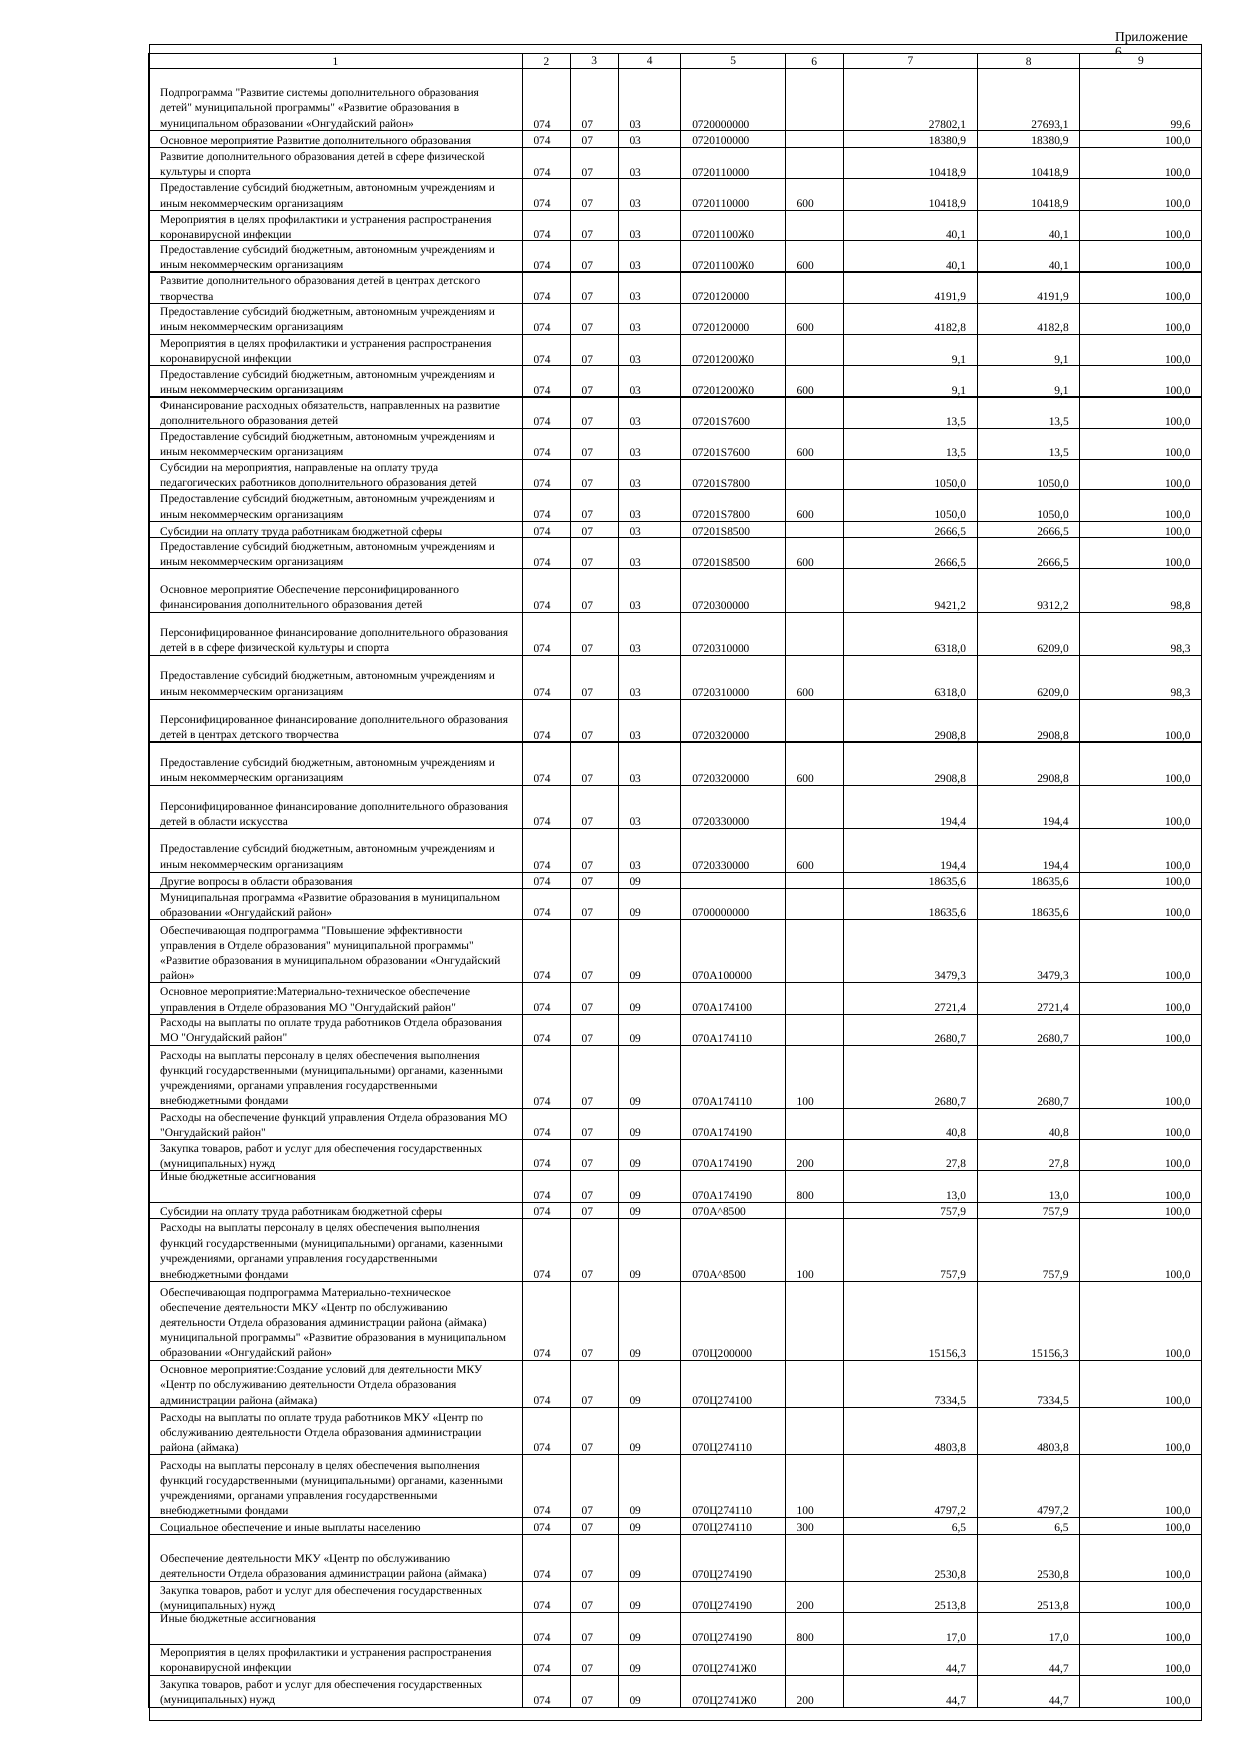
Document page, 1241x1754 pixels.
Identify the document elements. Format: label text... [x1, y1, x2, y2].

table_cell 0720000000 [681, 69, 785, 130]
table_cell 09 [619, 1582, 680, 1612]
table_cell 100,0 [1080, 148, 1201, 178]
table_header 5 [681, 54, 785, 68]
table_cell 15156,3 [844, 1282, 977, 1359]
table_cell 07 [571, 304, 618, 334]
table_cell 07 [571, 179, 618, 210]
table_cell [786, 273, 843, 303]
table_cell 03 [619, 656, 680, 698]
table_cell 100,0 [1080, 700, 1201, 741]
table_cell Персонифицированное финансирование дополнительного образования детей в области искусства [150, 786, 522, 828]
table_cell 074 [523, 1676, 570, 1707]
table_header 4 [619, 54, 680, 68]
table_cell 07 [571, 829, 618, 872]
table_cell 2666,5 [978, 538, 1079, 568]
table_header 1 [150, 54, 522, 68]
table_cell 03 [619, 179, 680, 210]
table_cell 07 [571, 131, 618, 147]
table_cell 100,0 [1080, 1203, 1201, 1218]
table_cell Субсидии на мероприятия, направленые на оплату труда педагогических работников дополнительного образования детей [150, 460, 522, 489]
table_cell 03 [619, 429, 680, 459]
table_cell 07201S7600 [681, 398, 785, 428]
table_cell 17,0 [844, 1613, 977, 1643]
table_cell 07 [571, 889, 618, 919]
table_cell Предоставление субсидий бюджетным, автономным учреждениям и иным некоммерческим организациям [150, 829, 522, 872]
table_cell [786, 460, 843, 489]
table_cell 0720310000 [681, 656, 785, 698]
table_cell 07 [571, 1171, 618, 1202]
table_cell 9312,2 [978, 569, 1079, 612]
table_cell 1050,0 [844, 490, 977, 521]
table_cell Развитие дополнительного образования детей в центрах детского творчества [150, 273, 522, 303]
table_cell 1050,0 [978, 460, 1079, 489]
table_cell 2666,5 [844, 538, 977, 568]
table_cell [786, 1015, 843, 1044]
table_cell 2666,5 [978, 522, 1079, 537]
table_cell [786, 700, 843, 741]
table_cell 09 [619, 1219, 680, 1281]
table_cell 074 [523, 1219, 570, 1281]
table_cell 074 [523, 1109, 570, 1139]
table_cell 07 [571, 1408, 618, 1454]
table_cell 07201S8500 [681, 538, 785, 568]
table_cell Персонифицированное финансирование дополнительного образования детей в центрах детского творчества [150, 700, 522, 741]
table_cell 600 [786, 366, 843, 396]
table_cell 03 [619, 131, 680, 147]
table_cell Развитие дополнительного образования детей в сфере физической культуры и спорта [150, 148, 522, 178]
table_cell 074 [523, 241, 570, 271]
table_cell 757,9 [844, 1203, 977, 1218]
table_cell 27802,1 [844, 69, 977, 130]
table_cell 600 [786, 656, 843, 698]
table_cell 070Ц274190 [681, 1582, 785, 1612]
table_cell 07 [571, 460, 618, 489]
table_cell 09 [619, 1613, 680, 1643]
table_cell 100,0 [1080, 398, 1201, 428]
table_cell 100,0 [1080, 131, 1201, 147]
table_cell 15156,3 [978, 1282, 1079, 1359]
table_cell 2530,8 [978, 1535, 1079, 1581]
table_cell 07 [571, 273, 618, 303]
table_cell 09 [619, 1203, 680, 1218]
table_cell 07 [571, 69, 618, 130]
table_cell 100,0 [1080, 983, 1201, 1013]
table_cell 18635,6 [844, 889, 977, 919]
table_cell 4803,8 [978, 1408, 1079, 1454]
table_cell 17,0 [978, 1613, 1079, 1643]
table_cell 074 [523, 179, 570, 210]
table_cell 074 [523, 273, 570, 303]
table_cell 03 [619, 786, 680, 828]
table_cell 03 [619, 398, 680, 428]
table_cell 600 [786, 429, 843, 459]
table_cell 10418,9 [844, 179, 977, 210]
table_cell 18380,9 [978, 131, 1079, 147]
table_cell 074 [523, 460, 570, 489]
table_header 9 [1080, 54, 1201, 68]
table_cell 100,0 [1080, 1219, 1201, 1281]
table_cell 100,0 [1080, 335, 1201, 365]
table_cell 100,0 [1080, 829, 1201, 872]
table_cell 100,0 [1080, 786, 1201, 828]
table_cell 40,1 [844, 211, 977, 240]
table_cell 100,0 [1080, 304, 1201, 334]
table_cell 44,7 [978, 1676, 1079, 1707]
table_cell 074 [523, 148, 570, 178]
table_cell [786, 131, 843, 147]
table_cell Расходы на обеспечение функций управления Отдела образования МО "Онгудайский район" [150, 1109, 522, 1139]
table_cell 074 [523, 398, 570, 428]
table_cell 2666,5 [844, 522, 977, 537]
table_cell 4191,9 [844, 273, 977, 303]
table_cell 074 [523, 1171, 570, 1202]
table_cell 98,3 [1080, 613, 1201, 655]
table_cell 13,5 [978, 398, 1079, 428]
table_cell 7334,5 [978, 1361, 1079, 1407]
table_cell 074 [523, 920, 570, 982]
table_cell 074 [523, 1046, 570, 1108]
table_cell Предоставление субсидий бюджетным, автономным учреждениям и иным некоммерческим организациям [150, 490, 522, 521]
table_cell 09 [619, 1676, 680, 1707]
table_cell 2721,4 [978, 983, 1079, 1013]
table_cell Подпрограмма "Развитие системы дополнительного образования детей" муниципальной программы" «Развитие образования в муниципальном образовании «Онгудайский район» [150, 69, 522, 130]
table_cell [786, 1203, 843, 1218]
table_cell 07 [571, 522, 618, 537]
table_cell 07 [571, 613, 618, 655]
table_cell Мероприятия в целях профилактики и устранения распространения коронавирусной инфекции [150, 335, 522, 365]
table_cell 03 [619, 69, 680, 130]
table_cell 0700000000 [681, 889, 785, 919]
table_cell 0720310000 [681, 613, 785, 655]
table_cell Субсидии на оплату труда работникам бюджетной сферы [150, 1203, 522, 1218]
table_cell 2680,7 [844, 1015, 977, 1044]
table_cell Основное мероприятие Развитие дополнительного образования [150, 131, 522, 147]
table_cell 074 [523, 1361, 570, 1407]
table_cell 07201S7800 [681, 460, 785, 489]
table_cell 09 [619, 889, 680, 919]
table_cell 100,0 [1080, 490, 1201, 521]
table_cell 070Ц274110 [681, 1408, 785, 1454]
table_cell 070А174110 [681, 1046, 785, 1108]
table_cell 300 [786, 1518, 843, 1533]
table_cell [786, 1645, 843, 1674]
table_cell 070Ц200000 [681, 1282, 785, 1359]
table_cell 070А174190 [681, 1140, 785, 1170]
table_cell 4182,8 [844, 304, 977, 334]
table_cell 03 [619, 743, 680, 785]
table_cell 2513,8 [978, 1582, 1079, 1612]
table_cell 09 [619, 1361, 680, 1407]
table_cell 07 [571, 569, 618, 612]
table_cell 0720300000 [681, 569, 785, 612]
table_cell 100,0 [1080, 1455, 1201, 1517]
table_cell 074 [523, 1140, 570, 1170]
table_cell 07 [571, 656, 618, 698]
table_cell 07 [571, 920, 618, 982]
table_cell 070Ц274100 [681, 1361, 785, 1407]
table_cell 074 [523, 335, 570, 365]
table_cell Обеспечивающая подпрограмма "Повышение эффективности управления в Отделе образования" муниципальной программы" «Развитие образования в муниципальном образовании «Онгудайский район» [150, 920, 522, 982]
table_cell 100,0 [1080, 1408, 1201, 1454]
table_cell 09 [619, 1518, 680, 1533]
table_cell 09 [619, 1535, 680, 1581]
table_cell 070А174190 [681, 1171, 785, 1202]
table_cell 074 [523, 429, 570, 459]
table_cell 074 [523, 490, 570, 521]
table_cell Предоставление субсидий бюджетным, автономным учреждениям и иным некоммерческим организациям [150, 304, 522, 334]
table_cell 100,0 [1080, 460, 1201, 489]
table_cell 98,8 [1080, 569, 1201, 612]
table_cell Социальное обеспечение и иные выплаты населению [150, 1518, 522, 1533]
table_cell 0720320000 [681, 743, 785, 785]
table_cell 03 [619, 522, 680, 537]
table_cell 07 [571, 148, 618, 178]
table_cell 757,9 [844, 1219, 977, 1281]
table_cell 074 [523, 1613, 570, 1643]
table_cell 07 [571, 1109, 618, 1139]
table_cell 9,1 [978, 366, 1079, 396]
table_cell 074 [523, 131, 570, 147]
table_cell 07201200Ж0 [681, 366, 785, 396]
table_cell 44,7 [844, 1645, 977, 1674]
table_cell 074 [523, 304, 570, 334]
table_cell 13,5 [978, 429, 1079, 459]
table_cell 07201S7800 [681, 490, 785, 521]
table_cell 44,7 [978, 1645, 1079, 1674]
table_cell 07 [571, 983, 618, 1013]
table_cell Финансирование расходных обязательств, направленных на развитие дополнительного образования детей [150, 398, 522, 428]
table_cell 09 [619, 1046, 680, 1108]
table_cell [786, 569, 843, 612]
table_cell 0720330000 [681, 829, 785, 872]
table_cell 07 [571, 1015, 618, 1044]
table_cell 07 [571, 335, 618, 365]
table_cell 2530,8 [844, 1535, 977, 1581]
table_cell 2908,8 [844, 700, 977, 741]
table_cell 100,0 [1080, 889, 1201, 919]
table_cell 100,0 [1080, 1518, 1201, 1533]
table_cell [786, 786, 843, 828]
table_cell 07 [571, 1219, 618, 1281]
table_cell 18635,6 [978, 889, 1079, 919]
table_cell 2680,7 [844, 1046, 977, 1108]
table_cell 070А100000 [681, 920, 785, 982]
table_cell 0720110000 [681, 148, 785, 178]
table_cell [786, 873, 843, 888]
table_cell 0720120000 [681, 273, 785, 303]
table_cell 18635,6 [978, 873, 1079, 888]
table_cell 074 [523, 1282, 570, 1359]
table_cell 0720320000 [681, 700, 785, 741]
table_cell [786, 1535, 843, 1581]
table_cell 9,1 [844, 335, 977, 365]
table_cell 07 [571, 1361, 618, 1407]
table_header 6 [786, 54, 843, 68]
table_cell 2680,7 [978, 1015, 1079, 1044]
table_cell [786, 335, 843, 365]
table_cell 074 [523, 656, 570, 698]
table_cell 100,0 [1080, 429, 1201, 459]
table_cell 13,5 [844, 429, 977, 459]
table_cell 600 [786, 538, 843, 568]
table_cell 100,0 [1080, 1171, 1201, 1202]
table_cell 03 [619, 829, 680, 872]
table_cell 07 [571, 786, 618, 828]
table_cell 07 [571, 1140, 618, 1170]
table_cell 07 [571, 538, 618, 568]
table_cell 0720100000 [681, 131, 785, 147]
table_cell Предоставление субсидий бюджетным, автономным учреждениям и иным некоммерческим организациям [150, 241, 522, 271]
table_cell Другие вопросы в области образования [150, 873, 522, 888]
table_cell Расходы на выплаты по оплате труда работников МКУ «Центр по обслуживанию деятельности Отдела образования администрации района (аймака) [150, 1408, 522, 1454]
table_cell 09 [619, 1645, 680, 1674]
table_cell 194,4 [844, 829, 977, 872]
table_cell 07 [571, 1613, 618, 1643]
table_cell 6318,0 [844, 656, 977, 698]
table_cell 03 [619, 538, 680, 568]
table_cell 074 [523, 700, 570, 741]
table_cell [786, 1361, 843, 1407]
table_cell 13,5 [844, 398, 977, 428]
table_cell 600 [786, 179, 843, 210]
table_cell 07201S7600 [681, 429, 785, 459]
table_cell Обеспечение деятельности МКУ «Центр по обслуживанию деятельности Отдела образования администрации района (аймака) [150, 1535, 522, 1581]
table_cell 1050,0 [978, 490, 1079, 521]
table_cell Иные бюджетные ассигнования [150, 1613, 522, 1643]
table_cell 074 [523, 1645, 570, 1674]
table_cell 07201100Ж0 [681, 241, 785, 271]
table_cell 09 [619, 983, 680, 1013]
table_cell [786, 148, 843, 178]
table_cell 194,4 [844, 786, 977, 828]
table_cell 40,1 [978, 211, 1079, 240]
table_cell Предоставление субсидий бюджетным, автономным учреждениям и иным некоммерческим организациям [150, 743, 522, 785]
table_cell 070А^8500 [681, 1219, 785, 1281]
table_cell 07 [571, 700, 618, 741]
table_cell 07 [571, 1046, 618, 1108]
table_cell 07 [571, 1518, 618, 1533]
table_cell 800 [786, 1171, 843, 1202]
table_cell 074 [523, 538, 570, 568]
table_cell 03 [619, 460, 680, 489]
table_cell 070А174100 [681, 983, 785, 1013]
table_cell 07 [571, 1455, 618, 1517]
table_cell 07 [571, 1582, 618, 1612]
table_cell 1050,0 [844, 460, 977, 489]
table_cell 200 [786, 1582, 843, 1612]
table_cell 074 [523, 1203, 570, 1218]
table_cell Мероприятия в целях профилактики и устранения распространения коронавирусной инфекции [150, 211, 522, 240]
table_cell Основное мероприятие:Создание условий для деятельности МКУ «Центр по обслуживанию деятельности Отдела образования администрации района (аймака) [150, 1361, 522, 1407]
table_cell 194,4 [978, 786, 1079, 828]
table_cell 070А174190 [681, 1109, 785, 1139]
table_cell Расходы на выплаты по оплате труда работников Отдела образования МО "Онгудайский район" [150, 1015, 522, 1044]
table_cell 100,0 [1080, 211, 1201, 240]
table_cell 100,0 [1080, 1613, 1201, 1643]
table_cell 10418,9 [844, 148, 977, 178]
table_cell Предоставление субсидий бюджетным, автономным учреждениям и иным некоммерческим организациям [150, 538, 522, 568]
table_cell 07 [571, 873, 618, 888]
table_cell 07 [571, 1645, 618, 1674]
table_cell Основное мероприятие:Материально-техническое обеспечение управления в Отделе образования МО "Онгудайский район" [150, 983, 522, 1013]
table_cell 074 [523, 889, 570, 919]
table_cell 600 [786, 241, 843, 271]
table_cell 2908,8 [844, 743, 977, 785]
table_header 3 [571, 54, 618, 68]
table_cell 99,6 [1080, 69, 1201, 130]
table_cell 100,0 [1080, 920, 1201, 982]
table_cell 4797,2 [844, 1455, 977, 1517]
table_cell Мероприятия в целях профилактики и устранения распространения коронавирусной инфекции [150, 1645, 522, 1674]
table_cell 070Ц274110 [681, 1455, 785, 1517]
table_cell 070Ц274190 [681, 1535, 785, 1581]
table_cell Субсидии на оплату труда работникам бюджетной сферы [150, 522, 522, 537]
table_cell 074 [523, 743, 570, 785]
table_cell 03 [619, 211, 680, 240]
table_cell 09 [619, 1171, 680, 1202]
table_cell Предоставление субсидий бюджетным, автономным учреждениям и иным некоммерческим организациям [150, 366, 522, 396]
table_cell 4182,8 [978, 304, 1079, 334]
table_cell 13,0 [978, 1171, 1079, 1202]
table_cell 070Ц2741Ж0 [681, 1645, 785, 1674]
table_cell 3479,3 [844, 920, 977, 982]
table_cell Предоставление субсидий бюджетным, автономным учреждениям и иным некоммерческим организациям [150, 429, 522, 459]
table_cell 194,4 [978, 829, 1079, 872]
table_cell 07 [571, 1535, 618, 1581]
table_cell 074 [523, 1015, 570, 1044]
table_cell 07 [571, 366, 618, 396]
table_cell 40,1 [844, 241, 977, 271]
table_cell Иные бюджетные ассигнования [150, 1171, 522, 1202]
table_cell 600 [786, 829, 843, 872]
table_cell 100,0 [1080, 1645, 1201, 1674]
table_cell 074 [523, 69, 570, 130]
table_cell 2513,8 [844, 1582, 977, 1612]
table_cell 0720330000 [681, 786, 785, 828]
table_cell 074 [523, 569, 570, 612]
table_cell 100 [786, 1046, 843, 1108]
table_cell [786, 1109, 843, 1139]
table_cell 757,9 [978, 1219, 1079, 1281]
table_cell 09 [619, 1015, 680, 1044]
table_cell 07 [571, 1676, 618, 1707]
table_cell [786, 920, 843, 982]
table_cell 100,0 [1080, 1582, 1201, 1612]
table_cell 18380,9 [844, 131, 977, 147]
table_cell 074 [523, 983, 570, 1013]
table_cell 07201200Ж0 [681, 335, 785, 365]
table_cell 100 [786, 1455, 843, 1517]
table_cell 09 [619, 1140, 680, 1170]
table_cell 03 [619, 700, 680, 741]
table_cell 100,0 [1080, 366, 1201, 396]
table_cell 074 [523, 1582, 570, 1612]
table_header 7 [844, 54, 977, 68]
table_cell 18635,6 [844, 873, 977, 888]
table_cell 074 [523, 1408, 570, 1454]
table_cell 100 [786, 1219, 843, 1281]
table_cell [786, 69, 843, 130]
table_cell 074 [523, 522, 570, 537]
table_header 2 [523, 54, 570, 68]
table_cell 2721,4 [844, 983, 977, 1013]
table_cell [786, 211, 843, 240]
table_cell Предоставление субсидий бюджетным, автономным учреждениям и иным некоммерческим организациям [150, 656, 522, 698]
table_cell 07 [571, 241, 618, 271]
table_cell 074 [523, 786, 570, 828]
table_cell [786, 889, 843, 919]
table_cell 070А174110 [681, 1015, 785, 1044]
table_cell 074 [523, 873, 570, 888]
table_cell 09 [619, 1109, 680, 1139]
table_cell 9421,2 [844, 569, 977, 612]
table_cell 9,1 [978, 335, 1079, 365]
table_cell 100,0 [1080, 873, 1201, 888]
table_cell 070А^8500 [681, 1203, 785, 1218]
table_cell 074 [523, 366, 570, 396]
table_cell 9,1 [844, 366, 977, 396]
table_cell 100,0 [1080, 1676, 1201, 1707]
table_cell 100,0 [1080, 1282, 1201, 1359]
table_cell 03 [619, 613, 680, 655]
table_cell 100,0 [1080, 241, 1201, 271]
table_cell 09 [619, 1282, 680, 1359]
table_cell 07201S8500 [681, 522, 785, 537]
table_cell [786, 522, 843, 537]
table_cell 074 [523, 829, 570, 872]
table_cell 09 [619, 873, 680, 888]
table_cell 03 [619, 241, 680, 271]
table_cell 070Ц274110 [681, 1518, 785, 1533]
table_cell 03 [619, 569, 680, 612]
table_cell 074 [523, 1518, 570, 1533]
table_cell 600 [786, 304, 843, 334]
table_cell Закупка товаров, работ и услуг для обеспечения государственных (муниципальных) нужд [150, 1676, 522, 1707]
table_cell 07 [571, 429, 618, 459]
table_cell 03 [619, 335, 680, 365]
table_cell 100,0 [1080, 273, 1201, 303]
table_cell 3479,3 [978, 920, 1079, 982]
table_cell 13,0 [844, 1171, 977, 1202]
table_cell 03 [619, 490, 680, 521]
table_cell 6,5 [844, 1518, 977, 1533]
table_cell 074 [523, 613, 570, 655]
table_cell 07 [571, 1203, 618, 1218]
table_cell 27,8 [978, 1140, 1079, 1170]
table_cell Персонифицированное финансирование дополнительного образования детей в в сфере физической культуры и спорта [150, 613, 522, 655]
table_cell 03 [619, 304, 680, 334]
table_cell 100,0 [1080, 1046, 1201, 1108]
table_cell 800 [786, 1613, 843, 1643]
table_cell 27,8 [844, 1140, 977, 1170]
table_cell Предоставление субсидий бюджетным, автономным учреждениям и иным некоммерческим организациям [150, 179, 522, 210]
table_header 8 [978, 54, 1079, 68]
table_cell 074 [523, 1535, 570, 1581]
table_cell [681, 873, 785, 888]
table_cell 070Ц274190 [681, 1613, 785, 1643]
table_cell 07201100Ж0 [681, 211, 785, 240]
table_cell 03 [619, 273, 680, 303]
table_cell 100,0 [1080, 1361, 1201, 1407]
table_cell 074 [523, 211, 570, 240]
table_cell 100,0 [1080, 1109, 1201, 1139]
table_cell 44,7 [844, 1676, 977, 1707]
table_cell 757,9 [978, 1203, 1079, 1218]
table_cell 100,0 [1080, 743, 1201, 785]
table_cell 100,0 [1080, 1535, 1201, 1581]
table_cell 200 [786, 1140, 843, 1170]
table_cell 4191,9 [978, 273, 1079, 303]
table_cell 7334,5 [844, 1361, 977, 1407]
table_cell Муниципальная программа «Развитие образования в муниципальном образовании «Онгудайский район» [150, 889, 522, 919]
table_cell 07 [571, 1282, 618, 1359]
table_cell 09 [619, 920, 680, 982]
table_cell 100,0 [1080, 522, 1201, 537]
table_cell [786, 613, 843, 655]
table_cell [786, 983, 843, 1013]
table_cell 40,1 [978, 241, 1079, 271]
table_cell 600 [786, 490, 843, 521]
table_cell 6209,0 [978, 656, 1079, 698]
table_cell Обеспечивающая подпрограмма Материально-техническое обеспечение деятельности МКУ «Центр по обслуживанию деятельности Отдела образования администрации района (аймака) муниципальной программы" «Развитие образования в муниципальном образовании «Онгудайский район» [150, 1282, 522, 1359]
table_cell 4803,8 [844, 1408, 977, 1454]
table_cell 07 [571, 743, 618, 785]
table_cell Основное мероприятие Обеспечение персонифицированного финансирования дополнительного образования детей [150, 569, 522, 612]
table_cell 100,0 [1080, 538, 1201, 568]
table_cell 0720120000 [681, 304, 785, 334]
table_cell 07 [571, 490, 618, 521]
table_cell 10418,9 [978, 148, 1079, 178]
table_cell 6209,0 [978, 613, 1079, 655]
table_cell 2908,8 [978, 700, 1079, 741]
table_cell 070Ц2741Ж0 [681, 1676, 785, 1707]
table_cell 09 [619, 1455, 680, 1517]
table_cell 03 [619, 148, 680, 178]
table_cell 07 [571, 211, 618, 240]
table_cell 6318,0 [844, 613, 977, 655]
table_cell 100,0 [1080, 1140, 1201, 1170]
table_cell 200 [786, 1676, 843, 1707]
table_cell 09 [619, 1408, 680, 1454]
table_cell 600 [786, 743, 843, 785]
table_cell 2908,8 [978, 743, 1079, 785]
table_cell 40,8 [978, 1109, 1079, 1139]
table_cell 03 [619, 366, 680, 396]
table_cell Закупка товаров, работ и услуг для обеспечения государственных (муниципальных) нужд [150, 1582, 522, 1612]
table_cell 10418,9 [978, 179, 1079, 210]
table_cell [786, 398, 843, 428]
table_cell 4797,2 [978, 1455, 1079, 1517]
table_cell 98,3 [1080, 656, 1201, 698]
table_cell 40,8 [844, 1109, 977, 1139]
table_cell [786, 1282, 843, 1359]
table_cell 07 [571, 398, 618, 428]
table_cell 0720110000 [681, 179, 785, 210]
table_cell 27693,1 [978, 69, 1079, 130]
table_cell 6,5 [978, 1518, 1079, 1533]
table_cell Закупка товаров, работ и услуг для обеспечения государственных (муниципальных) нужд [150, 1140, 522, 1170]
table_cell 074 [523, 1455, 570, 1517]
table_cell 2680,7 [978, 1046, 1079, 1108]
table_cell [786, 1408, 843, 1454]
table_cell 100,0 [1080, 1015, 1201, 1044]
table_cell 100,0 [1080, 179, 1201, 210]
